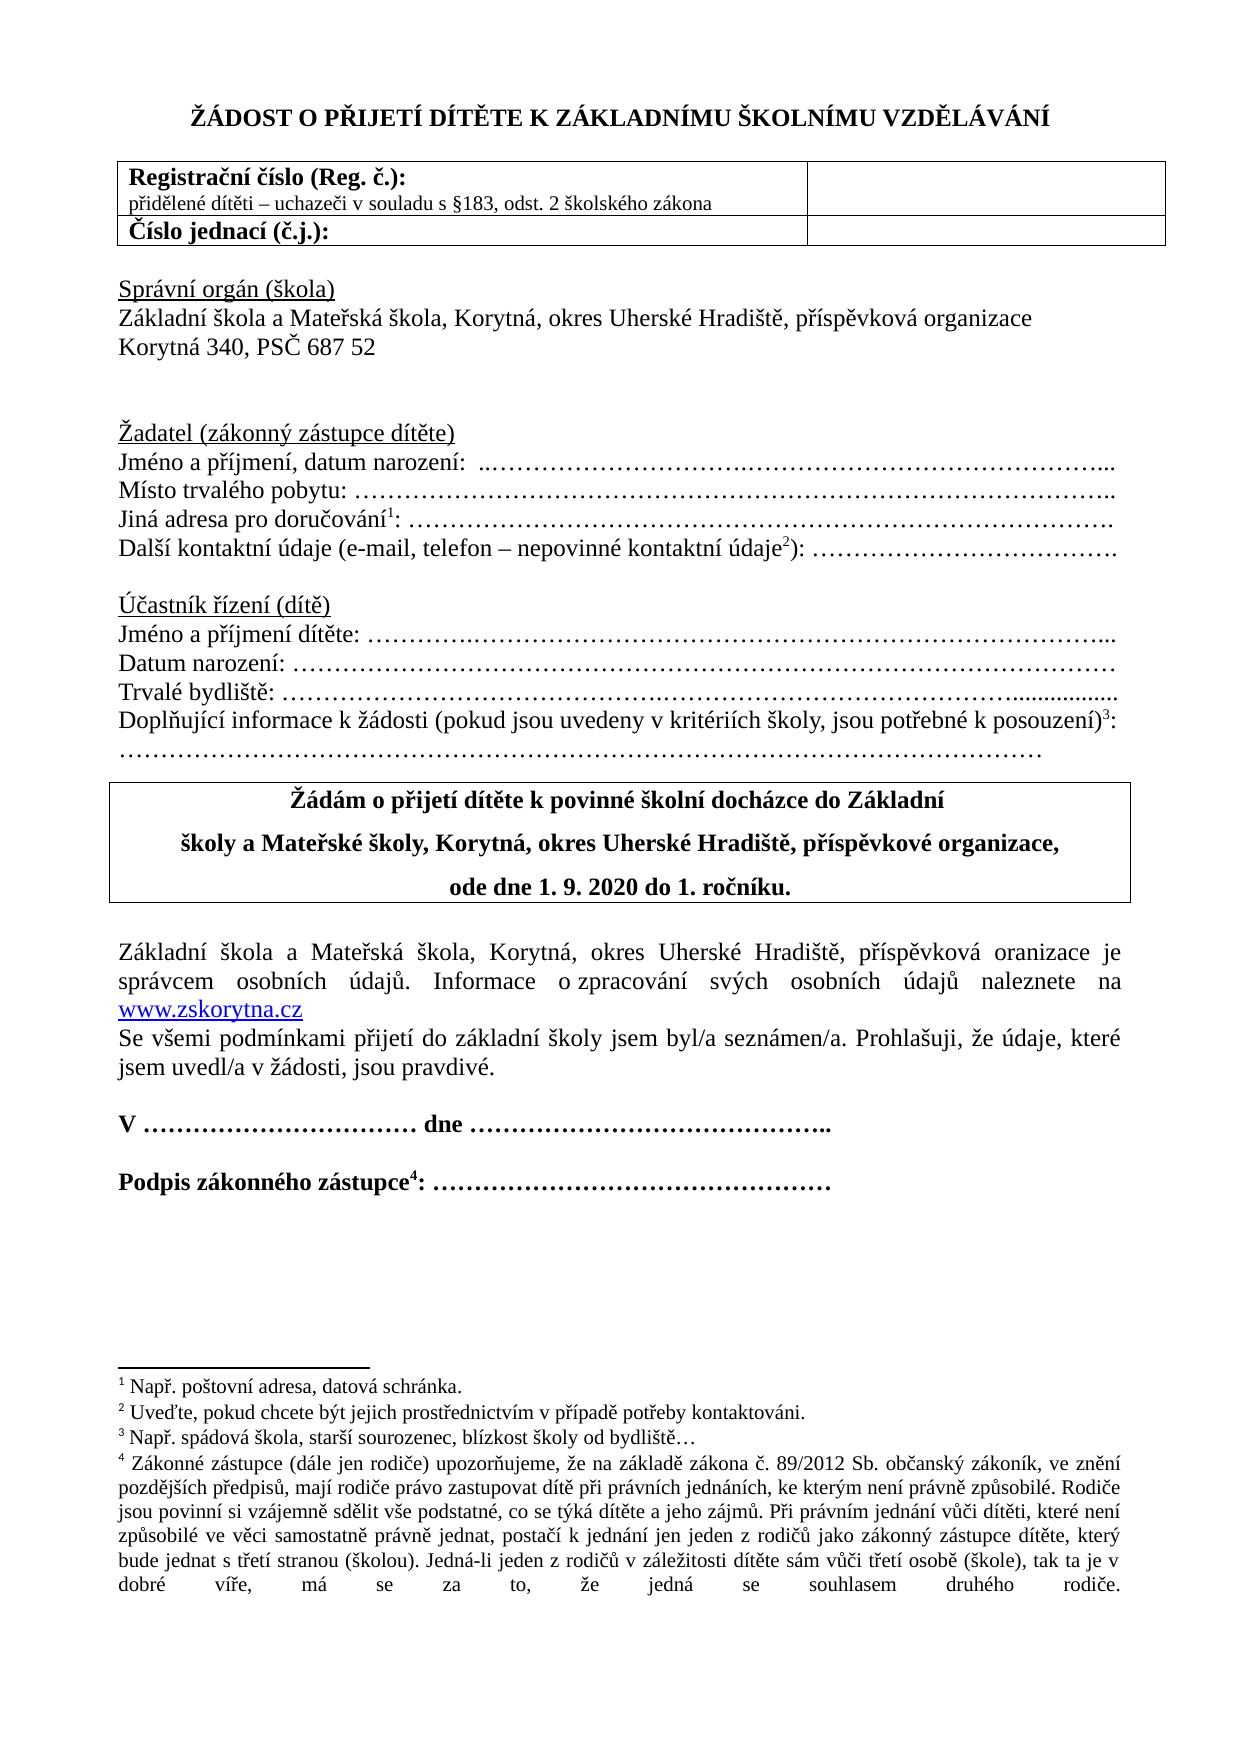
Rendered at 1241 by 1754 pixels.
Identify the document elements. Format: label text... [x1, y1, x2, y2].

text Korytná 340, PSČ 687 52 [118, 332, 1122, 361]
text Žádám o přijetí dítěte k povinné školní docházce do Základní školy a Mateřské školy, Korytná, okres Uherské Hradiště, příspěvkové organizace, ode dne 1. 9. 2020 do 1. ročníku. [110, 783, 1130, 902]
text Žadatel (zákonný zástupce dítěte) [118, 418, 1122, 447]
text Trvalé bydliště: ……………………………………….……………………………………................. [118, 677, 1122, 706]
text Základní škola a Mateřská škola, Korytná, okres Uherské Hradiště, příspěvková oranizace je správcem osobních údajů. Informace o zpracování svých osobních údajů naleznete na www.zskorytna.cz [118, 937, 1122, 1023]
text Další kontaktní údaje (e-mail, telefon – nepovinné kontaktní údaje): ………………………………. [118, 533, 1122, 562]
table_cell Číslo jednací (č.j.): [118, 216, 807, 244]
text Jméno a příjmení, datum narození: ..………………………….……………………………………... [118, 447, 1122, 476]
text ………………………………………………………………………………………………… [118, 734, 1122, 763]
text Místo trvalého pobytu: ……………………………………………………………………………….. [118, 476, 1122, 504]
table_header [808, 162, 1165, 215]
text Jiná adresa pro doručování: …………………………………………………………………………. [118, 504, 1122, 533]
text Se všemi podmínkami přijetí do základní školy jsem byl/a seznámen/a. Prohlašuji, že údaje, které jsem uvedl/a v žádosti, jsou pravdivé. [118, 1023, 1122, 1081]
text ŽÁDOST O PŘIJETÍ DÍTĚTE K ZÁKLADNÍMU ŠKOLNÍMU VZDĚLÁVÁNÍ [118, 103, 1122, 132]
text Datum narození: ……………………………………………………………………………………… [118, 648, 1122, 677]
text Doplňující informace k žádosti (pokud jsou uvedeny v kritériích školy, jsou potřebné k posouzení): [118, 706, 1122, 734]
table_header Registrační číslo (Reg. č.): přidělené dítěti – uchazeči v souladu s §183, odst. 2 školského zákona [118, 162, 807, 215]
text Účastník řízení (dítě) [118, 591, 1122, 619]
text Základní škola a Mateřská škola, Korytná, okres Uherské Hradiště, příspěvková organizace [118, 303, 1122, 332]
text Správní orgán (škola) [118, 274, 1122, 303]
text Podpis zákonného zástupce: ………………………………………… [118, 1167, 1122, 1196]
text V …………………………… dne …………………………………….. [118, 1109, 1122, 1167]
text Jméno a příjmení dítěte: ………….…………………………………………………………………... [118, 619, 1122, 648]
table_cell [808, 216, 1165, 244]
